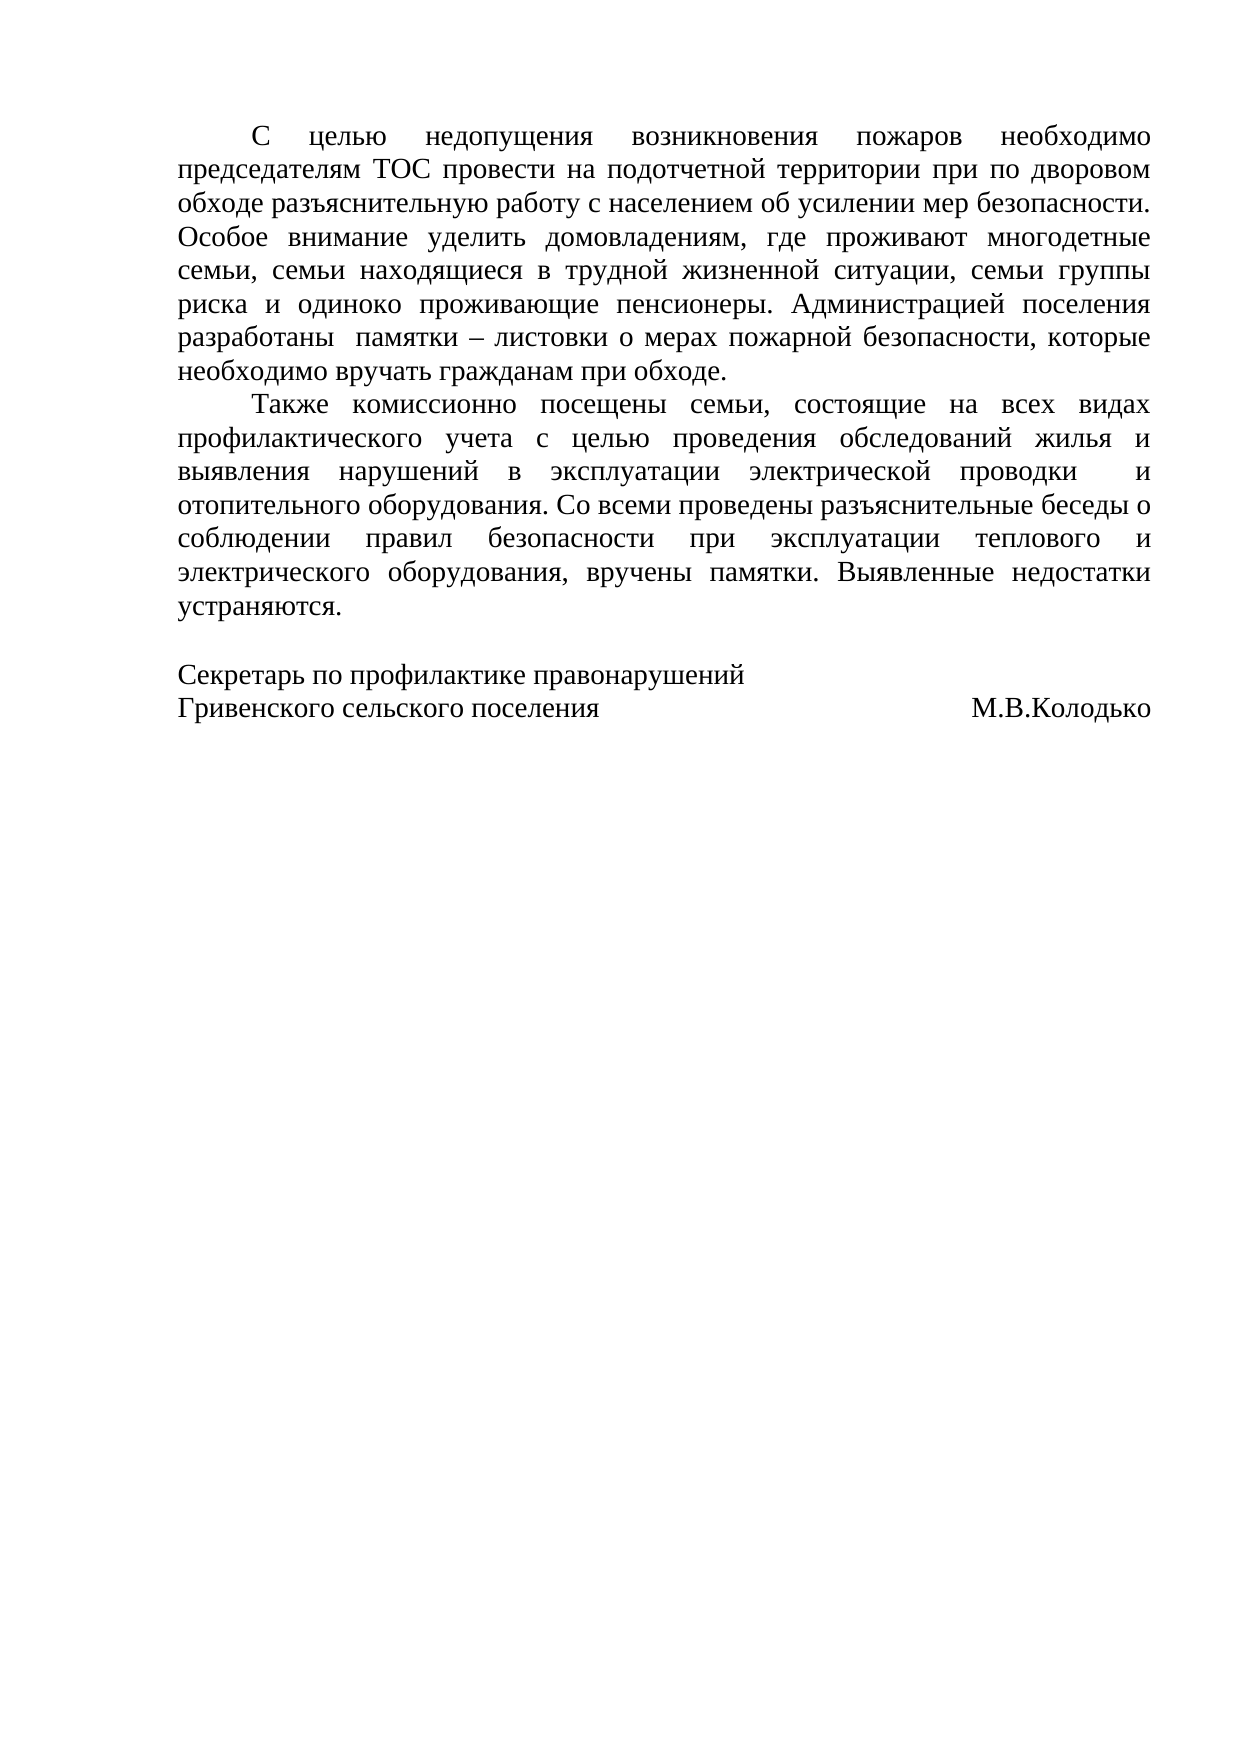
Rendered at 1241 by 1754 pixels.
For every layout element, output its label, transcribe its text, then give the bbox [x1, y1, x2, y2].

text С целью недопущения возникновения пожаров необходимо председателям ТОС провести на подотчетной территории при по дворовом обходе разъяснительную работу с населением об усилении мер безопасности. Особое внимание уделить домовладениям, где проживают многодетные семьи, семьи находящиеся в трудной жизненной ситуации, семьи группы риска и одиноко проживающие пенсионеры. Администрацией поселения разработаны памятки – листовки о мерах пожарной безопасности, которые необходимо вручать гражданам при обходе. [177, 118, 1152, 386]
text Также комиссионно посещены семьи, состоящие на всех видах профилактического учета с целью проведения обследований жилья и выявления нарушений в эксплуатации электрической проводки и отопительного оборудования. Со всеми проведены разъяснительные беседы о соблюдении правил безопасности при эксплуатации теплового и электрического оборудования, вручены памятки. Выявленные недостатки устраняются. [177, 386, 1152, 621]
text Гривенского сельского поселения М.В.Колодько [177, 690, 1152, 724]
text Секретарь по профилактике правонарушений [177, 657, 1152, 690]
